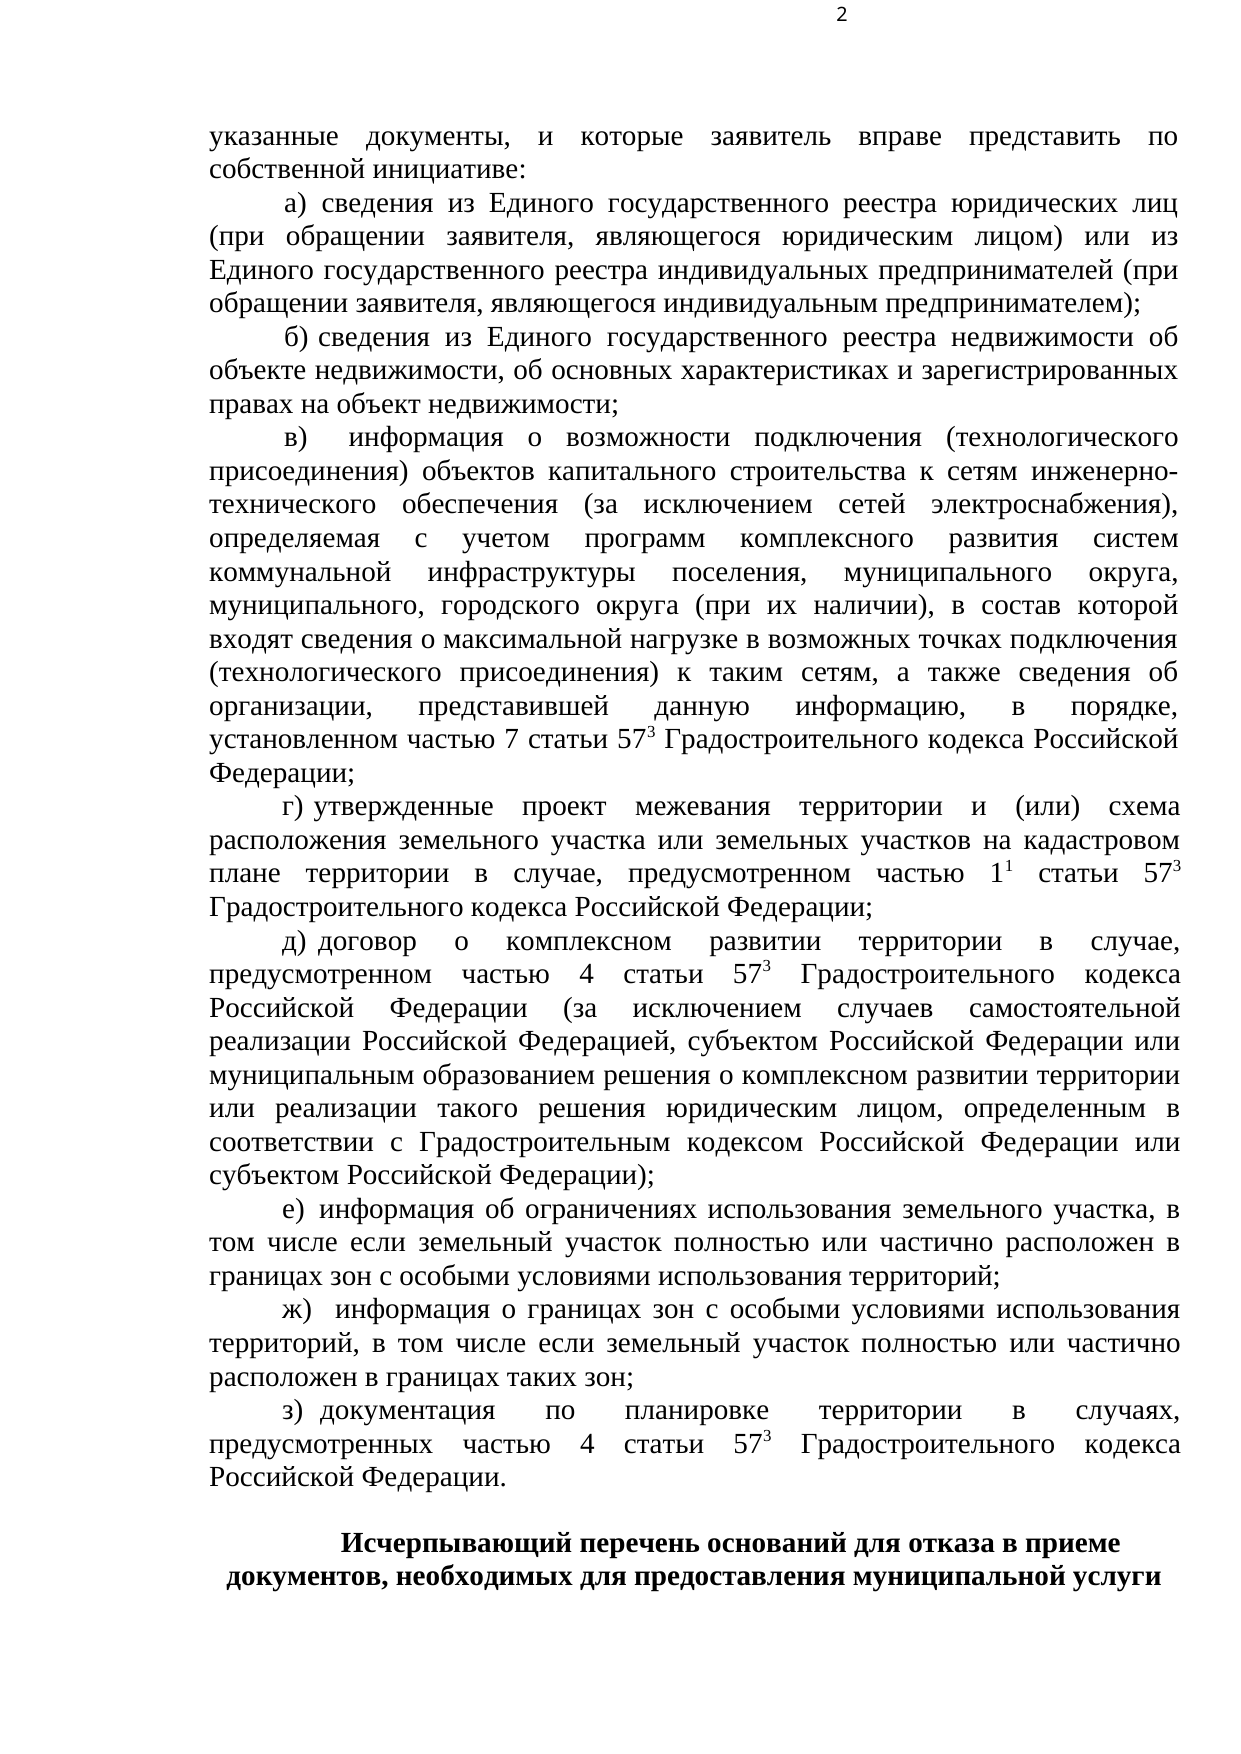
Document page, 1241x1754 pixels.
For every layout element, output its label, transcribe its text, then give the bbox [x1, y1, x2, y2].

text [209, 118, 1179, 185]
text а) сведения из Единого государственного реестра юридических лиц (при обращении заявителя, являющегося юридическим лицом) или из Единого государственного реестра индивидуальных предпринимателей (при обращении заявителя, являющегося индивидуальным предпринимателем); [209, 185, 1179, 319]
text б) сведения из Единого государственного реестра недвижимости об объекте недвижимости, об основных характеристиках и зарегистрированных правах на объект недвижимости; [209, 319, 1179, 420]
text е) информация об ограничениях использования земельного участка, в том числе если земельный участок полностью или частично расположен в границах зон с особыми условиями использования территорий; [209, 1191, 1181, 1292]
text ж) информация о границах зон с особыми условиями использования территорий, в том числе если земельный участок полностью или частично расположен в границах таких зон; [209, 1292, 1181, 1393]
text г) утвержденные проект межевания территории и (или) схема расположения земельного участка или земельных участков на кадастровом плане территории в случае, предусмотренном частью 11 статьи 573 Градостроительного кодекса Российской Федерации; [209, 789, 1181, 923]
text Исчерпывающий перечень оснований для отказа в приеме документов, необходимых для предоставления муниципальной услуги [207, 1525, 1181, 1592]
text з) документация по планировке территории в случаях, предусмотренных частью 4 статьи 573 Градостроительного кодекса Российской Федерации. [209, 1393, 1181, 1493]
text д) договор о комплексном развитии территории в случае, предусмотренном частью 4 статьи 573 Градостроительного кодекса Российской Федерации (за исключением случаев самостоятельной реализации Российской Федерацией, субъектом Российской Федерации или муниципальным образованием решения о комплексном развитии территории или реализации такого решения юридическим лицом, определенным в соответствии с Градостроительным кодексом Российской Федерации или субъектом Российской Федерации); [209, 923, 1181, 1191]
text в) информация о возможности подключения (технологического присоединения) объектов капитального строительства к сетям инженерно- технического обеспечения (за исключением сетей электроснабжения), определяемая с учетом программ комплексного развития систем коммунальной инфраструктуры поселения, муниципального округа, муниципального, городского округа (при их наличии), в состав которой входят сведения о максимальной нагрузке в возможных точках подключения (технологического присоединения) к таким сетям, а также сведения об организации, представившей данную информацию, в порядке, установленном частью 7 статьи 573 Градостроительного кодекса Российской Федерации; [209, 420, 1179, 789]
